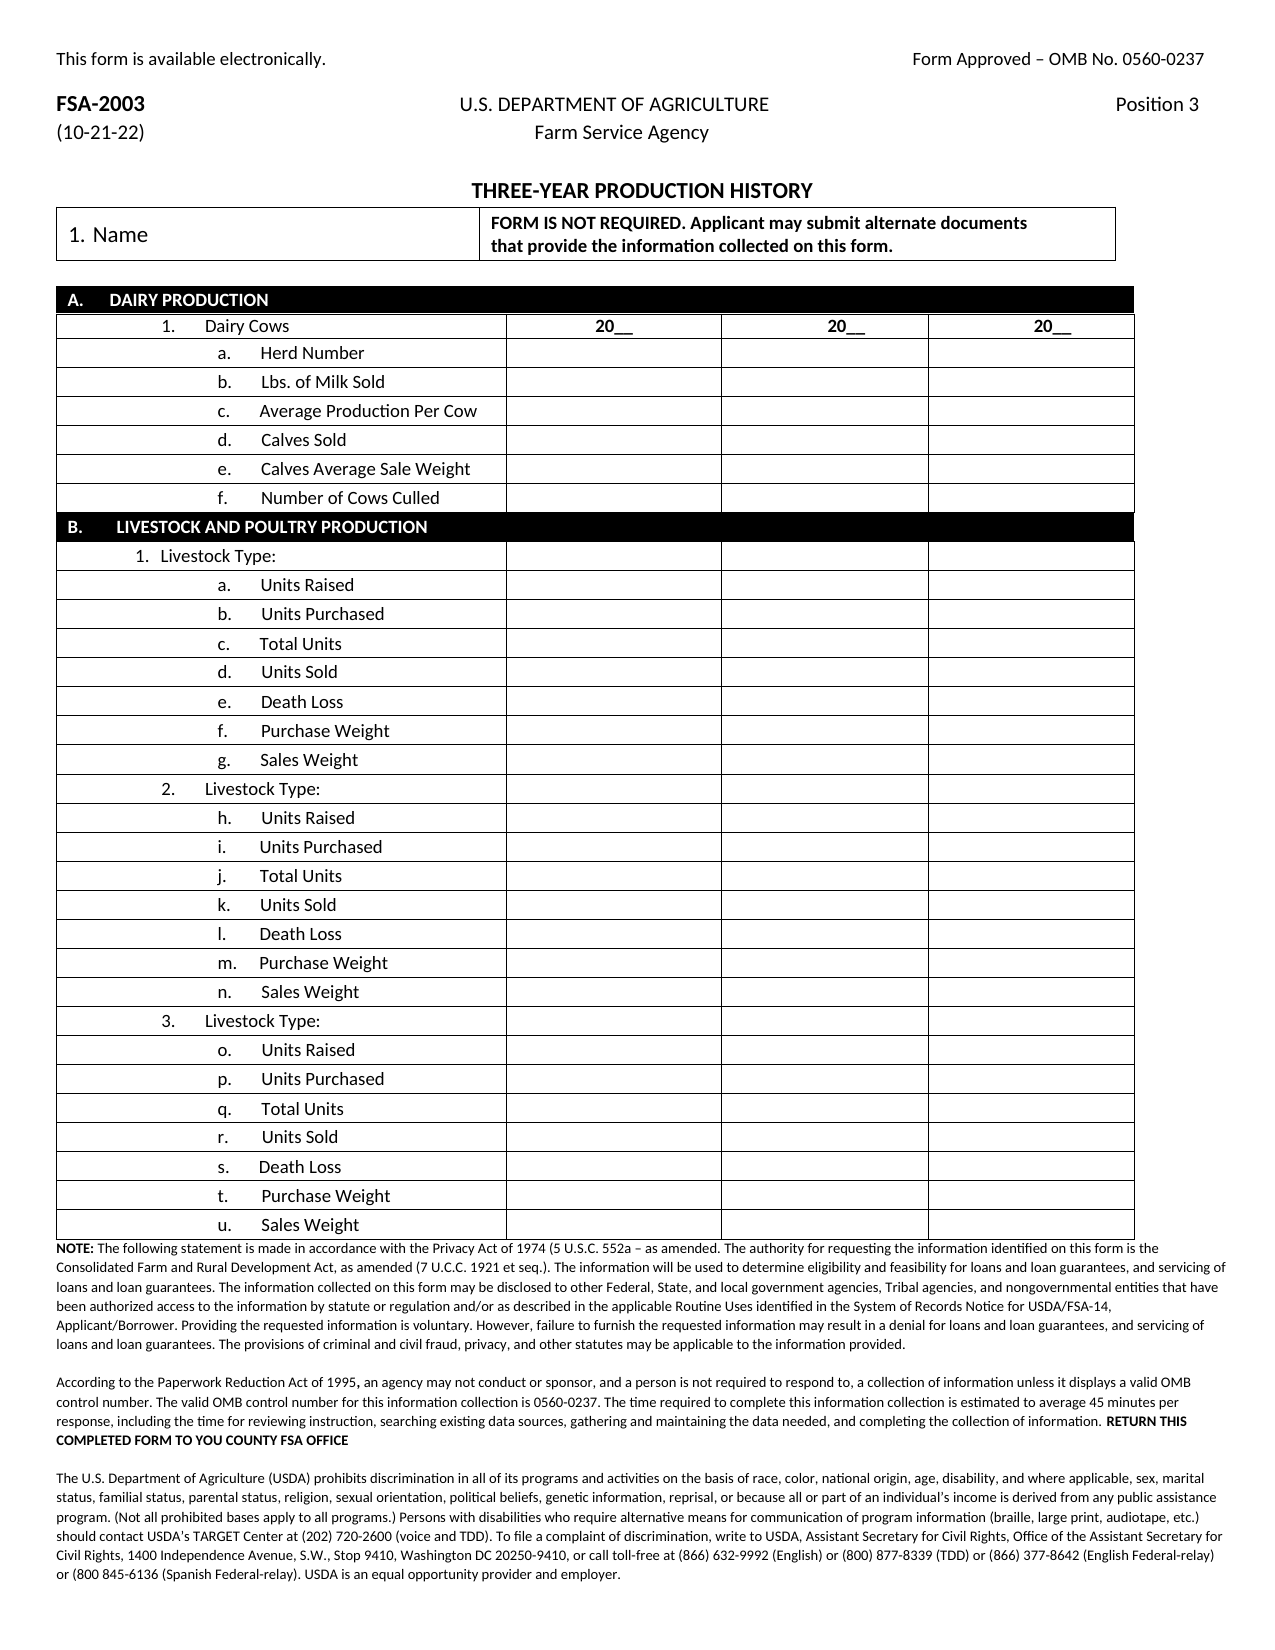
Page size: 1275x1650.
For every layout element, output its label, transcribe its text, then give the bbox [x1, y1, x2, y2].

table_cell [929, 426, 1134, 454]
table_cell [722, 368, 928, 396]
table_cell [722, 1210, 928, 1238]
table_header A. DAIRY PRODUCTION [56, 286, 506, 313]
table_cell [722, 891, 928, 919]
table_cell 20__ [929, 315, 1134, 337]
table_header [506, 286, 722, 313]
table_cell [929, 368, 1134, 396]
table_cell 20__ [507, 315, 721, 337]
table_cell [929, 891, 1134, 919]
table_cell [507, 658, 721, 686]
table_header 1. Name [57, 208, 479, 260]
table_cell [507, 745, 721, 773]
table_cell [929, 571, 1134, 599]
table_cell j. Total Units [57, 862, 506, 890]
table_cell [929, 600, 1134, 628]
table_cell [507, 862, 721, 890]
table_cell k. Units Sold [57, 891, 506, 919]
table_cell e. Calves Average Sale Weight [57, 455, 506, 483]
table_cell [507, 775, 721, 802]
table_cell [722, 833, 928, 861]
table_cell b. Units Purchased [57, 600, 506, 628]
table_cell [506, 513, 722, 541]
table_cell [507, 949, 721, 977]
table_cell [929, 455, 1134, 483]
table_cell [929, 339, 1134, 367]
table_cell [722, 339, 928, 367]
table_cell u. Sales Weight [57, 1210, 506, 1238]
table_cell h. Units Raised [57, 804, 506, 832]
table_cell [722, 1007, 928, 1035]
table_cell [929, 1123, 1134, 1151]
text THREE-YEAR PRODUCTION HISTORY [56, 176, 1228, 204]
table_cell [507, 339, 721, 367]
table_cell [722, 745, 928, 773]
table_cell [722, 571, 928, 599]
table_cell [929, 949, 1134, 977]
table_cell d. Calves Sold [57, 426, 506, 454]
table_header FORM IS NOT REQUIRED. Applicant may submit alternate documents that provide the information collected on this form. [480, 208, 1115, 260]
table_cell n. Sales Weight [57, 978, 506, 1006]
table_cell [722, 1065, 928, 1093]
table_cell l. Death Loss [57, 920, 506, 948]
table_cell d. Units Sold [57, 658, 506, 686]
table_cell [507, 804, 721, 832]
table_cell [722, 978, 928, 1006]
table_cell 1. Dairy Cows [57, 315, 506, 337]
table_cell [507, 1152, 721, 1180]
table_cell [507, 1181, 721, 1209]
table_header [722, 286, 928, 313]
table_cell o. Units Raised [57, 1036, 506, 1064]
table_cell t. Purchase Weight [57, 1181, 506, 1209]
table_cell [722, 1036, 928, 1064]
table_cell [507, 716, 721, 744]
table_cell [929, 542, 1134, 570]
table_cell g. Sales Weight [57, 745, 506, 773]
table_cell [929, 1210, 1134, 1238]
table_cell [507, 1007, 721, 1035]
table_cell [507, 1065, 721, 1093]
table_cell [507, 1210, 721, 1238]
table_cell [507, 1094, 721, 1122]
table_cell [929, 775, 1134, 802]
table_cell [507, 600, 721, 628]
table_cell [507, 1123, 721, 1151]
table_cell a. Units Raised [57, 571, 506, 599]
table_cell c. Total Units [57, 629, 506, 657]
table_cell [722, 1152, 928, 1180]
table_cell [507, 687, 721, 715]
table_cell [722, 455, 928, 483]
table_cell [722, 513, 928, 541]
table_cell [929, 658, 1134, 686]
table_cell [507, 484, 721, 512]
table_cell [722, 1123, 928, 1151]
table_cell a. Herd Number [57, 339, 506, 367]
text NOTE: The following statement is made in accordance with the Privacy Act of 1974 (5 U.S.C. 552a – as amended. The authority for requesting the information identified on this form is the Consolidated Farm and Rural Development Act, as amended (7 U.C.C. 1921 et seq.). The information will be used to determine eligibility and feasibility for loans and loan guarantees, and servicing of loans and loan guarantees. The information collected on this form may be disclosed to other Federal, State, and local government agencies, Tribal agencies, and nongovernmental entities that have been authorized access to the information by statute or regulation and/or as described in the applicable Routine Uses identified in the System of Records Notice for USDA/FSA-14, Applicant/Borrower. Providing the requested information is voluntary. However, failure to furnish the requested information may result in a denial for loans and loan guarantees, and servicing of loans and loan guarantees. The provisions of criminal and civil fraud, privacy, and other statutes may be applicable to the information provided. [56, 1239, 1228, 1353]
table_cell [929, 716, 1134, 744]
table_cell [929, 1152, 1134, 1180]
table_cell [722, 775, 928, 802]
table_cell [928, 513, 1134, 541]
table_cell q. Total Units [57, 1094, 506, 1122]
table_cell [507, 571, 721, 599]
text This form is available electronically. Form Approved – OMB No. 0560-0237 [56, 47, 1228, 70]
table_cell b. Lbs. of Milk Sold [57, 368, 506, 396]
table_cell [507, 426, 721, 454]
table_cell [722, 629, 928, 657]
table_cell [722, 600, 928, 628]
table_cell [929, 862, 1134, 890]
table_cell [929, 1094, 1134, 1122]
table_cell [507, 368, 721, 396]
table_cell [507, 978, 721, 1006]
table_cell [929, 687, 1134, 715]
table_cell [929, 1065, 1134, 1093]
table_cell [929, 978, 1134, 1006]
table_cell [929, 397, 1134, 425]
text FSA-2003 U.S. DEPARTMENT OF AGRICULTURE Position 3 [56, 89, 1228, 117]
table_cell [929, 804, 1134, 832]
table_cell [929, 745, 1134, 773]
table_cell [722, 484, 928, 512]
table_cell [722, 687, 928, 715]
table_cell [722, 1181, 928, 1209]
table_cell [722, 426, 928, 454]
table_cell 2. Livestock Type: [57, 775, 506, 802]
table_cell f. Purchase Weight [57, 716, 506, 744]
table_cell [929, 484, 1134, 512]
table_cell 3. Livestock Type: [57, 1007, 506, 1035]
table_cell [507, 833, 721, 861]
table_cell c. Average Production Per Cow [57, 397, 506, 425]
table_cell [722, 949, 928, 977]
table_cell m. Purchase Weight [57, 949, 506, 977]
table_cell [722, 1094, 928, 1122]
table_cell r. Units Sold [57, 1123, 506, 1151]
table_cell e. Death Loss [57, 687, 506, 715]
table_cell [929, 1036, 1134, 1064]
table_cell [507, 397, 721, 425]
table_cell [507, 891, 721, 919]
table_cell [507, 1036, 721, 1064]
table_cell [722, 716, 928, 744]
text According to the Paperwork Reduction Act of 1995, an agency may not conduct or sponsor, and a person is not required to respond to, a collection of information unless it displays a valid OMB control number. The valid OMB control number for this information collection is 0560-0237. The time required to complete this information collection is estimated to average 45 minutes per response, including the time for reviewing instruction, searching existing data sources, gathering and maintaining the data needed, and completing the collection of information. RETURN THIS COMPLETED FORM TO YOU COUNTY FSA OFFICE [56, 1374, 1228, 1449]
table_cell 1. Livestock Type: [57, 542, 506, 570]
table_cell [722, 862, 928, 890]
table_cell [722, 397, 928, 425]
table_cell [507, 920, 721, 948]
table_cell [722, 804, 928, 832]
table_cell [929, 1181, 1134, 1209]
table_cell [929, 833, 1134, 861]
table_cell [722, 658, 928, 686]
table_cell [507, 542, 721, 570]
table_cell i. Units Purchased [57, 833, 506, 861]
table_cell [929, 1007, 1134, 1035]
table_cell B. LIVESTOCK AND POULTRY PRODUCTION [56, 513, 506, 541]
text (10-21-22) Farm Service Agency [56, 119, 1228, 144]
table_cell [507, 629, 721, 657]
table_cell f. Number of Cows Culled [57, 484, 506, 512]
text The U.S. Department of Agriculture (USDA) prohibits discrimination in all of its programs and activities on the basis of race, color, national origin, age, disability, and where applicable, sex, marital status, familial status, parental status, religion, sexual orientation, political beliefs, genetic information, reprisal, or because all or part of an individual’s income is derived from any public assistance program. (Not all prohibited bases apply to all programs.) Persons with disabilities who require alternative means for communication of program information (braille, large print, audiotape, etc.) should contact USDA’s TARGET Center at (202) 720-2600 (voice and TDD). To file a complaint of discrimination, write to USDA, Assistant Secretary for Civil Rights, Office of the Assistant Secretary for Civil Rights, 1400 Independence Avenue, S.W., Stop 9410, Washington DC 20250-9410, or call toll-free at (866) 632-9992 (English) or (800) 877-8339 (TDD) or (866) 377-8642 (English Federal-relay) or (800 845-6136 (Spanish Federal-relay). USDA is an equal opportunity provider and employer. [56, 1469, 1228, 1583]
table_cell p. Units Purchased [57, 1065, 506, 1093]
table_cell s. Death Loss [57, 1152, 506, 1180]
table_cell [929, 920, 1134, 948]
table_header [928, 286, 1134, 313]
table_cell 20__ [722, 315, 928, 337]
table_cell [507, 455, 721, 483]
table_cell [929, 629, 1134, 657]
table_cell [722, 920, 928, 948]
table_cell [722, 542, 928, 570]
